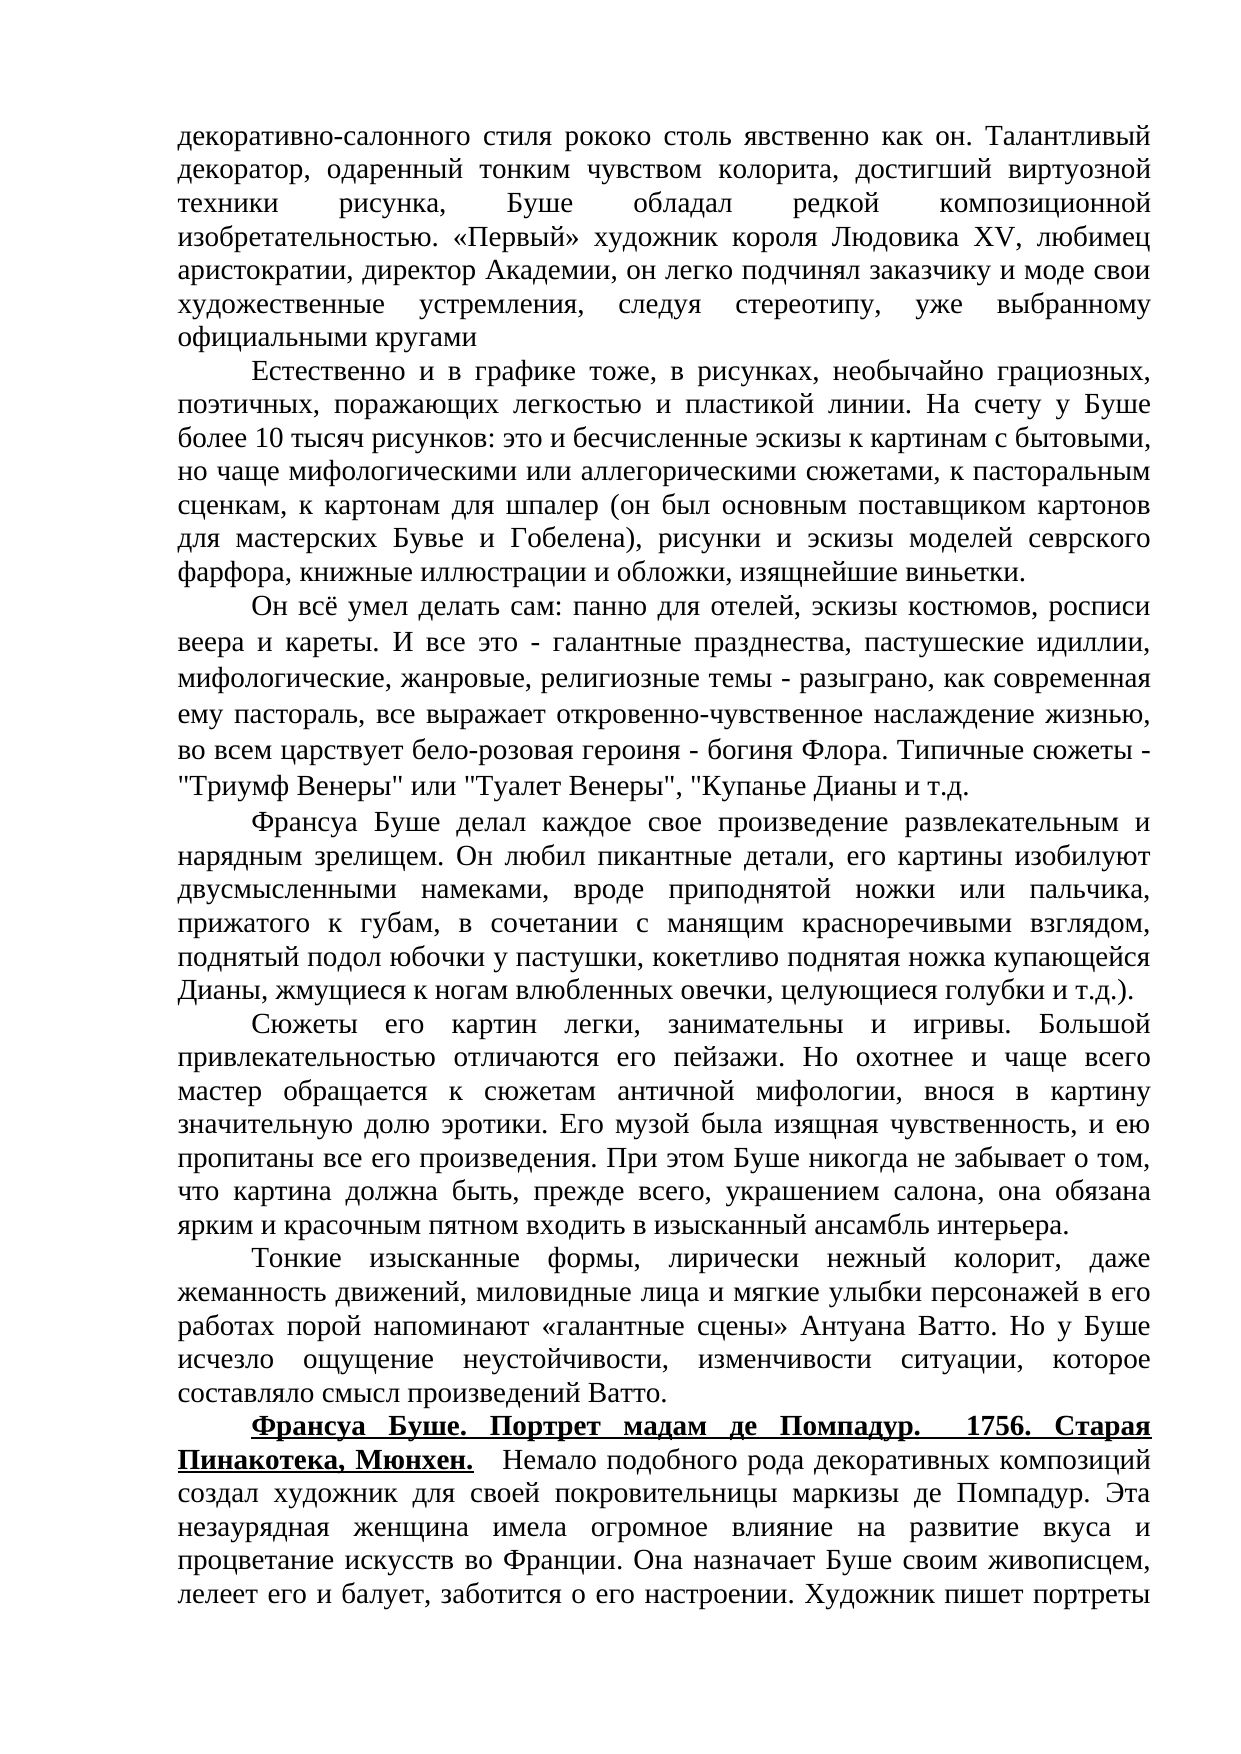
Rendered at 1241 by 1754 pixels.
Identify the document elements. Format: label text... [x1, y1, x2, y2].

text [177, 118, 1152, 353]
text Естественно и в графике тоже, в рисунках, необычайно грациозных, поэтичных, поражающих легкостью и пластикой линии. На счету у Буше более 10 тысяч рисунков: это и бесчисленные эскизы к картинам с бытовыми, но чаще мифологическими или аллегорическими сюжетами, к пасторальным сценкам, к картонам для шпалер (он был основным поставщиком картонов для мастерских Бувье и Гобелена), рисунки и эскизы моделей севрского фарфора, книжные иллюстрации и обложки, изящнейшие виньетки. [177, 353, 1152, 588]
text Тонкие изысканные формы, лирически нежный колорит, даже жеманность движений, миловидные лица и мягкие улыбки персонажей в его работах порой напоминают «галантные сцены» Антуана Ватто. Но у Буше исчезло ощущение неустойчивости, изменчивости ситуации, которое составляло смысл произведений Ватто. [177, 1241, 1152, 1408]
text Франсуа Буше делал каждое свое произведение развлекательным и нарядным зрелищем. Он любил пикантные детали, его картины изобилуют двусмысленными намеками, вроде приподнятой ножки или пальчика, прижатого к губам, в сочетании с манящим красноречивыми взглядом, поднятый подол юбочки у пастушки, кокетливо поднятая ножка купающейся Дианы, жмущиеся к ногам влюбленных овечки, целующиеся голубки и т.д.). [177, 804, 1152, 1006]
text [177, 1408, 1152, 1609]
text Он всё умел делать сам: панно для отелей, эскизы костюмов, росписи веера и кареты. И все это - галантные празднества, пастушеские идиллии, мифологические, жанровые, религиозные темы - разыграно, как современная ему пастораль, все выражает откровенно-чувственное наслаждение жизнью, во всем царствует бело-розовая героиня - богиня Флора. Типичные сюжеты - "Триумф Венеры" или "Туалет Венеры", "Купанье Дианы и т.д. [177, 588, 1152, 802]
text Сюжеты его картин легки, занимательны и игривы. Большой привлекательностью отличаются его пейзажи. Но охотнее и чаще всего мастер обращается к сюжетам античной мифологии, внося в картину значительную долю эротики. Его музой была изящная чувственность, и ею пропитаны все его произведения. При этом Буше никогда не забывает о том, что картина должна быть, прежде всего, украшением салона, она обязана ярким и красочным пятном входить в изысканный ансамбль интерьера. [177, 1006, 1152, 1241]
